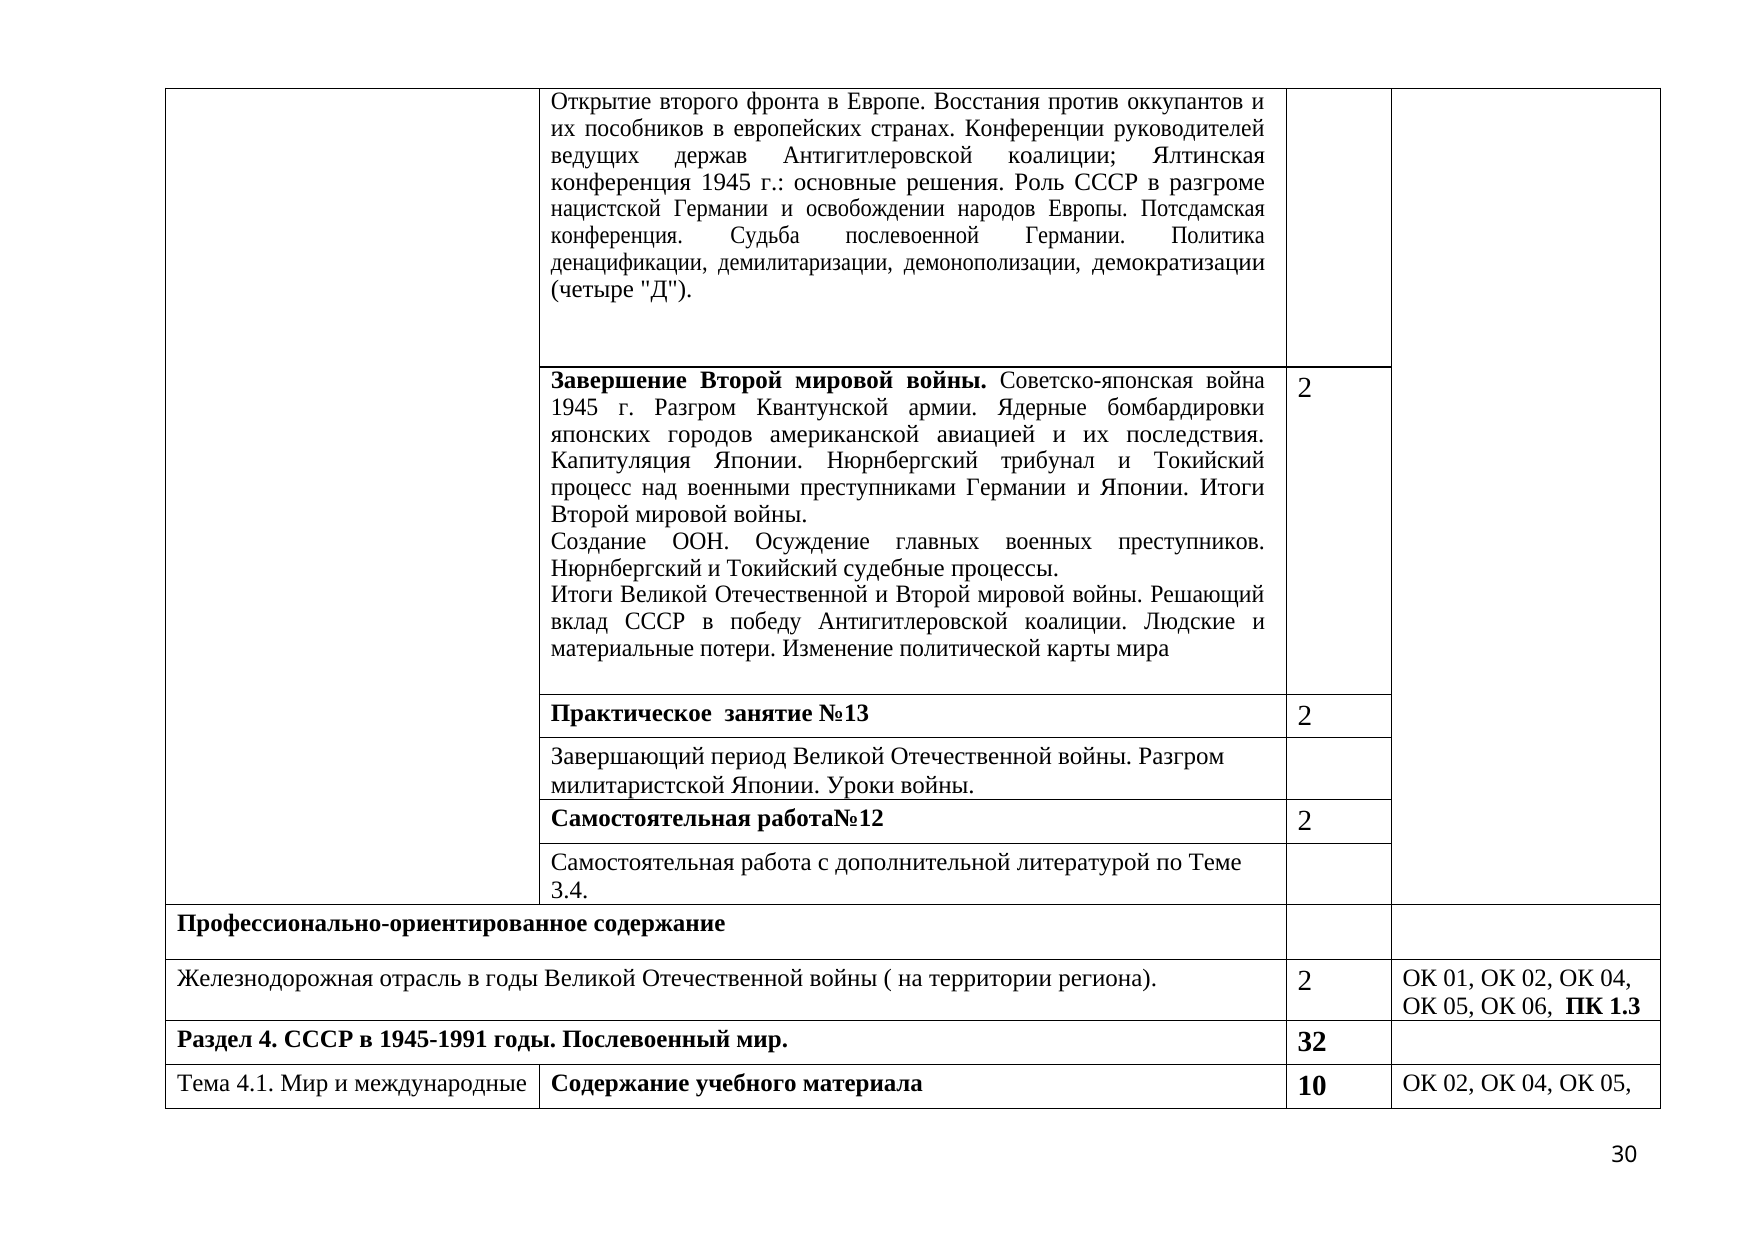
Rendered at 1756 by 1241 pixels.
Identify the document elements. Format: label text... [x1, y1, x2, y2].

table_cell Профессионально-ориентированное содержание [166, 905, 1286, 958]
table_cell Завершение Второй мировой войны. Советско-японская война 1945 г. Разгром Квантунской армии. Ядерные бомбардировки японских городов американской авиацией и их последствия. Капитуляция Японии. Нюрнбергский трибунал и Токийский процесс над военными преступниками Германии и Японии. Итоги Второй мировой войны. Создание ООН. Осуждение главных военных преступников. Нюрнбергский и Токийский судебные процессы. Итоги Великой Отечественной и Второй мировой войны. Решающий вклад СССР в победу Антигитлеровской коалиции. Людские и материальные потери. Изменение политической карты мира [540, 368, 1286, 693]
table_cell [166, 1065, 539, 1108]
table_cell 2 [1287, 800, 1391, 843]
table_cell 2 [1287, 960, 1391, 1020]
table_cell Железнодорожная отрасль в годы Великой Отечественной войны ( на территории региона). [166, 960, 1286, 1020]
table_cell [1287, 844, 1391, 904]
table_cell Практическое занятие №13 [540, 695, 1286, 737]
table_cell [1287, 905, 1391, 958]
table_cell ОК 01, ОК 02, ОК 04, ОК 05, ОК 06, ПК 1.3 [1392, 960, 1660, 1020]
table_cell Завершающий период Великой Отечественной войны. Разгром милитаристской Японии. Уроки войны. [540, 738, 1286, 799]
table_cell 32 [1287, 1021, 1391, 1064]
table_cell Раздел 4. СССР в 1945-1991 годы. Послевоенный мир. [166, 1021, 1286, 1064]
table_cell 2 [1287, 368, 1391, 693]
table_cell [1287, 738, 1391, 799]
table_cell 2 [1287, 89, 1391, 366]
table_cell [1392, 1021, 1660, 1064]
table_cell [1392, 905, 1660, 958]
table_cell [1392, 1065, 1660, 1108]
table_cell 2 [1287, 695, 1391, 737]
table_cell Содержание учебного материала [540, 1065, 1286, 1108]
table_cell 10 [1287, 1065, 1391, 1108]
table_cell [540, 89, 1286, 366]
table_cell Самостоятельная работа№12 [540, 800, 1286, 843]
table_cell Самостоятельная работа с дополнительной литературой по Теме 3.4. [540, 844, 1286, 904]
